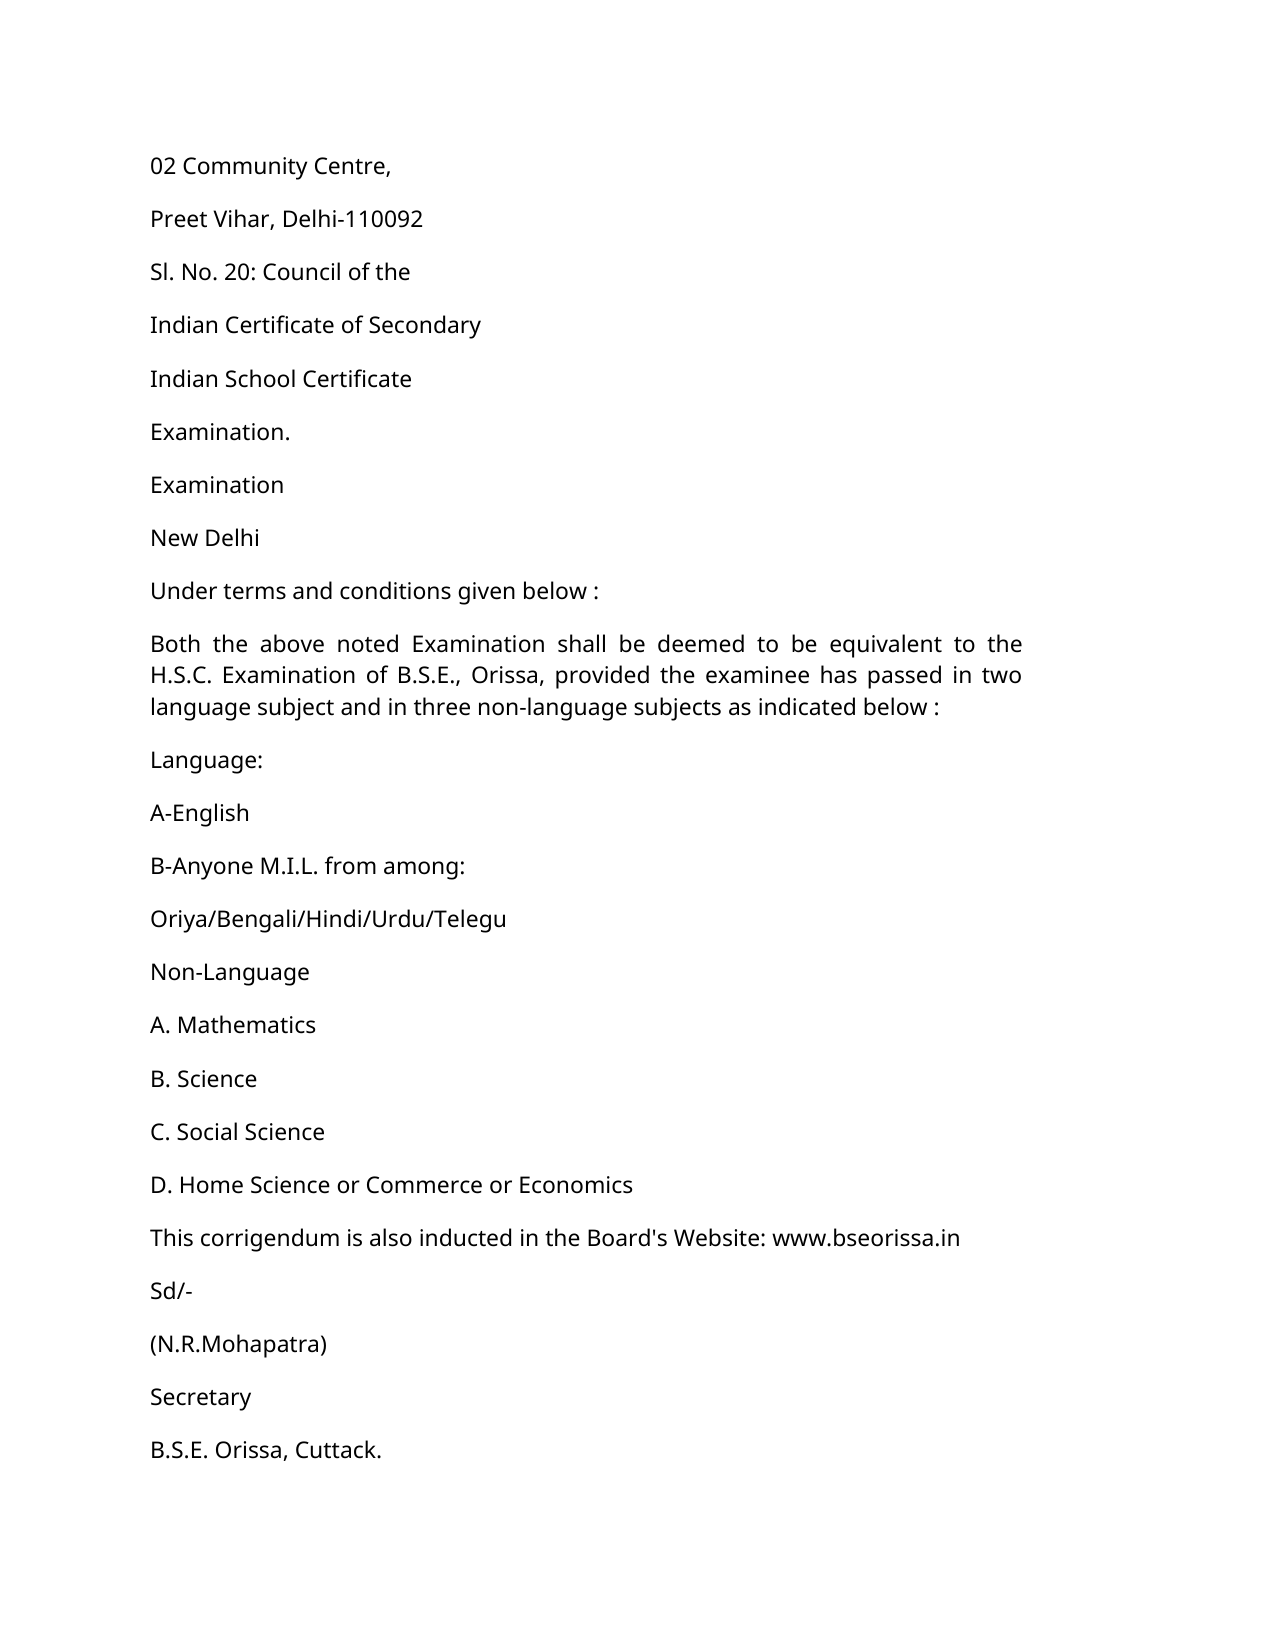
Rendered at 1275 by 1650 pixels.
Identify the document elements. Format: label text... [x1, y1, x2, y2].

text New Delhi [150, 522, 1023, 553]
text Examination. [150, 416, 1023, 447]
text (N.R.Mohapatra) [150, 1328, 1023, 1359]
text 02 Community Centre, [150, 150, 1023, 181]
text B.S.E. Orissa, Cuttack. [150, 1434, 1023, 1466]
text A. Mathematics [150, 1009, 945, 1041]
text B-Anyone M.I.L. from among: [150, 850, 945, 881]
text Examination [150, 469, 1023, 500]
text Non-Language [150, 956, 945, 987]
text This corrigendum is also inducted in the Board's Website: www.bseorissa.in [150, 1222, 1023, 1253]
text Secretary [150, 1381, 1023, 1412]
text C. Social Science [150, 1116, 945, 1147]
text Under terms and conditions given below : [150, 575, 1023, 606]
text A-English [150, 797, 945, 828]
text Language: [150, 744, 1023, 775]
text Sl. No. 20: Council of the [150, 256, 1023, 287]
text Preet Vihar, Delhi-110092 [150, 203, 1023, 234]
text Oriya/Bengali/Hindi/Urdu/Telegu [150, 903, 945, 934]
text Indian Certificate of Secondary [150, 309, 1023, 341]
text Sd/- [150, 1275, 1023, 1306]
text B. Science [150, 1062, 945, 1094]
text Both the above noted Examination shall be deemed to be equivalent to the H.S.C. Examination of B.S.E., Orissa, provided the examinee has passed in two language subject and in three non-language subjects as indicated below : [150, 628, 1023, 722]
text D. Home Science or Commerce or Economics [150, 1169, 945, 1200]
text Indian School Certificate [150, 362, 1023, 394]
